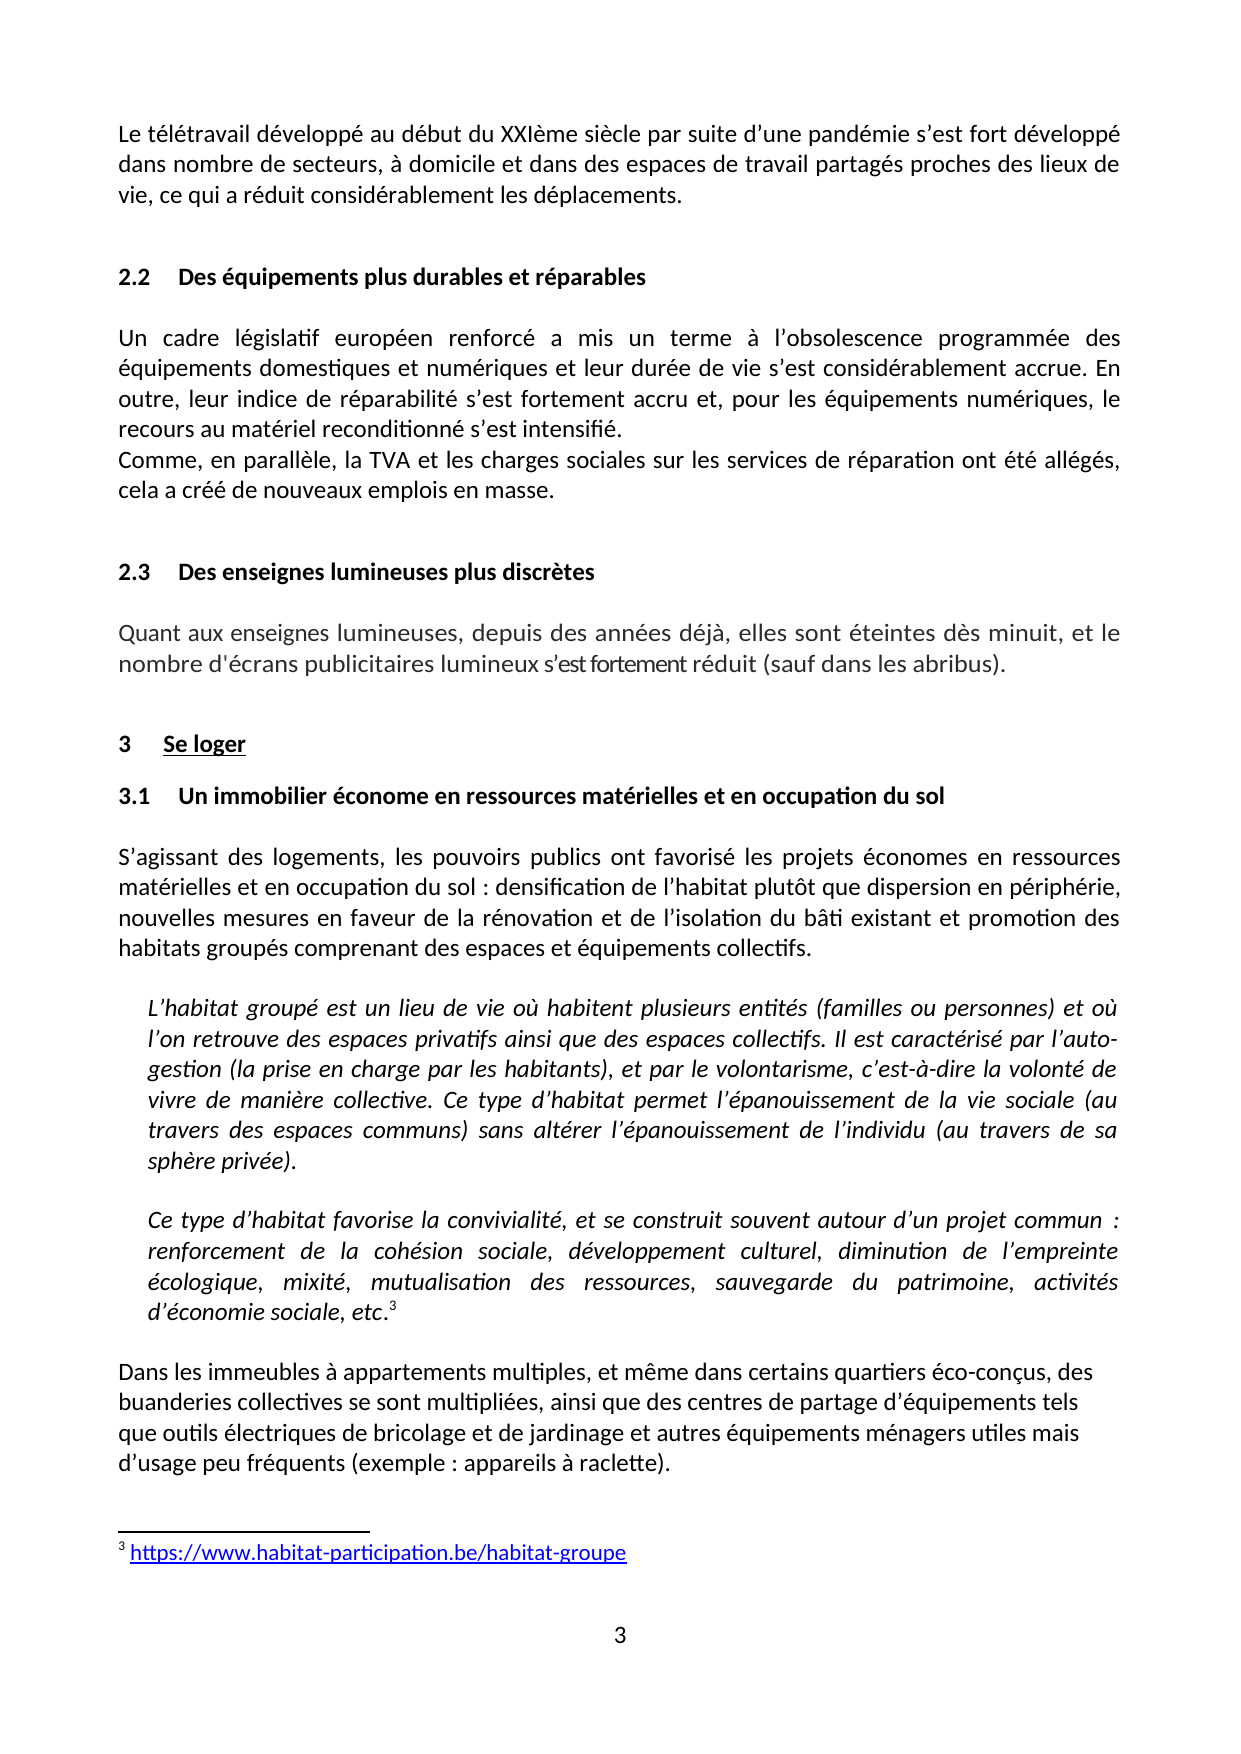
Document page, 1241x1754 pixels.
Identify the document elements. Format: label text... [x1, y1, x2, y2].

text Dans les immeubles à appartements multiples, et même dans certains quartiers éco-conçus, des buanderies collectives se sont multipliées, ainsi que des centres de partage d’équipements tels que outils électriques de bricolage et de jardinage et autres équipements ménagers utiles mais d’usage peu fréquents (exemple : appareils à raclette). [118, 1356, 1122, 1478]
text L’habitat groupé est un lieu de vie où habitent plusieurs entités (familles ou personnes) et où l’on retrouve des espaces privatifs ainsi que des espaces collectifs. Il est caractérisé par l’auto-gestion (la prise en charge par les habitants), et par le volontarisme, c’est-à-dire la volonté de vivre de manière collective. Ce type d’habitat permet l’épanouissement de la vie sociale (au travers des espaces communs) sans altérer l’épanouissement de l’individu (au travers de sa sphère privée). [148, 992, 1122, 1175]
text Le télétravail développé au début du XXIème siècle par suite d’une pandémie s’est fort développé dans nombre de secteurs, à domicile et dans des espaces de travail partagés proches des lieux de vie, ce qui a réduit considérablement les déplacements. [118, 118, 1122, 210]
text Quant aux enseignes lumineuses, depuis des années déjà, elles sont éteintes dès minuit, et le nombre d'écrans publicitaires lumineux s’est fortement réduit (sauf dans les abribus). [118, 618, 1122, 679]
text Un cadre législatif européen renforcé a mis un terme à l’obsolescence programmée des équipements domestiques et numériques et leur durée de vie s’est considérablement accrue. En outre, leur indice de réparabilité s’est fortement accru et, pour les équipements numériques, le recours au matériel reconditionné s’est intensifié. [118, 322, 1122, 444]
subtitle Des équipements plus durables et réparables [118, 261, 1122, 292]
text Comme, en parallèle, la TVA et les charges sociales sur les services de réparation ont été allégés, cela a créé de nouveaux emplois en masse. [118, 444, 1122, 505]
text Ce type d’habitat favorise la convivialité, et se construit souvent autour d’un projet commun : renforcement de la cohésion sociale, développement culturel, diminution de l’empreinte écologique, mixité, mutualisation des ressources, sauvegarde du patrimoine, activités d’économie sociale, etc. [148, 1204, 1122, 1327]
text S’agissant des logements, les pouvoirs publics ont favorisé les projets économes en ressources matérielles et en occupation du sol : densification de l’habitat plutôt que dispersion en périphérie, nouvelles mesures en faveur de la rénovation et de l’isolation du bâti existant et promotion des habitats groupés comprenant des espaces et équipements collectifs. [118, 841, 1122, 963]
subtitle Des enseignes lumineuses plus discrètes [118, 557, 1122, 587]
subtitle Se loger [118, 729, 1122, 759]
subtitle Un immobilier économe en ressources matérielles et en occupation du sol [118, 780, 1122, 811]
